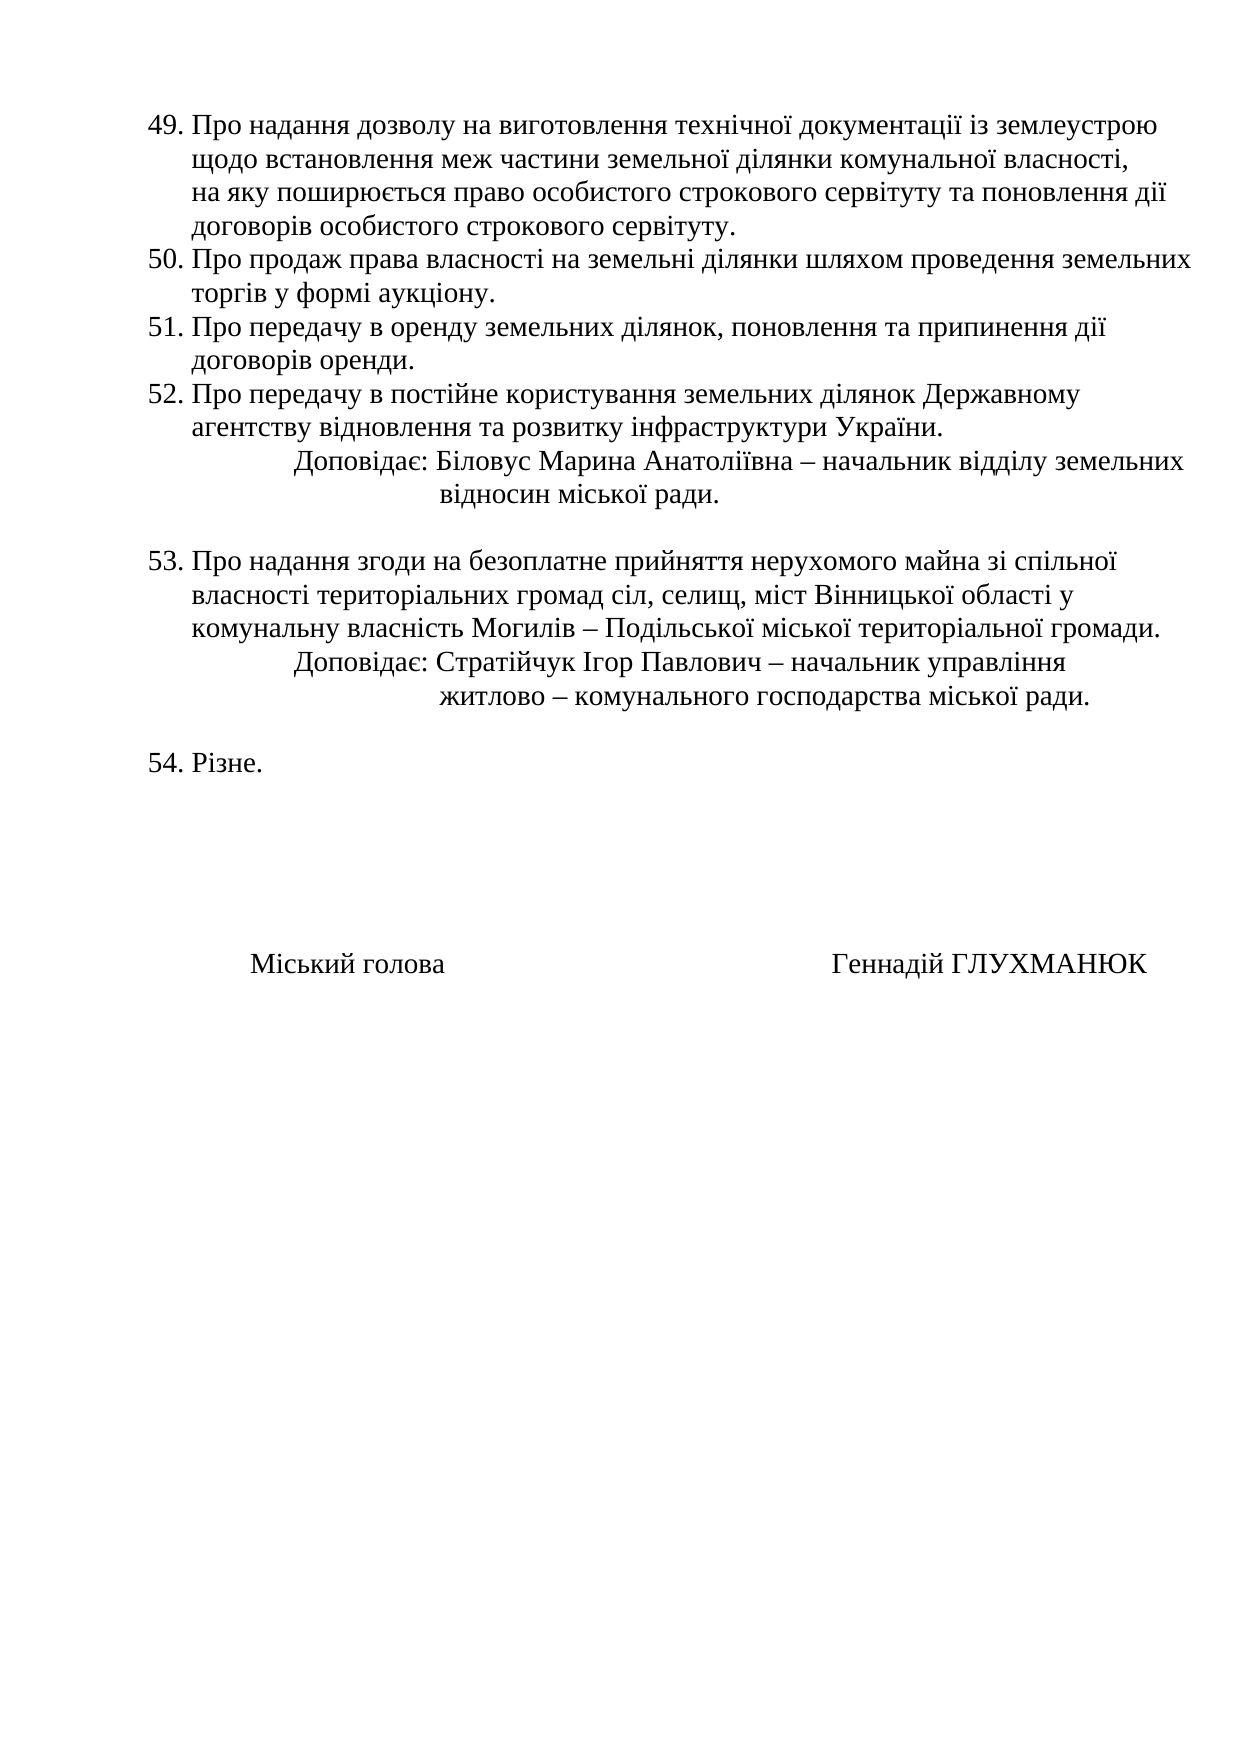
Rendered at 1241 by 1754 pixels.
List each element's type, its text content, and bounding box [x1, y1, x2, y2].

text 54. Різне. [148, 745, 1196, 778]
text 51. Про передачу в оренду земельних ділянок, поновлення та припинення дії [148, 309, 1196, 342]
text власності територіальних громад сіл, селищ, міст Вінницької області у [148, 577, 1196, 611]
text Міський голова Геннадій ГЛУХМАНЮК [148, 946, 1196, 979]
text щодо встановлення меж частини земельної ділянки комунальної власності, [148, 141, 1196, 174]
text Доповідає: Стратійчук Ігор Павлович – начальник управління [148, 644, 1196, 678]
text відносин міської ради. [148, 476, 1196, 510]
text комунальну власність Могилів – Подільської міської територіальної громади. [148, 611, 1196, 644]
text Доповідає: Біловус Марина Анатоліївна – начальник відділу земельних [148, 443, 1196, 476]
text житлово – комунального господарства міської ради. [148, 678, 1196, 711]
text на яку поширюється право особистого строкового сервітуту та поновлення дії [148, 174, 1196, 208]
text 50. Про продаж права власності на земельні ділянки шляхом проведення земельних [148, 242, 1196, 275]
text торгів у формі аукціону. [148, 275, 1196, 309]
text 49. Про надання дозволу на виготовлення технічної документації із землеустрою [148, 107, 1196, 141]
text 53. Про надання згоди на безоплатне прийняття нерухомого майна зі спільної [148, 543, 1196, 577]
text договорів особистого строкового сервітуту. [148, 208, 1196, 242]
text 52. Про передачу в постійне користування земельних ділянок Державному [148, 376, 1196, 409]
text договорів оренди. [148, 342, 1196, 376]
text агентству відновлення та розвитку інфраструктури України. [148, 409, 1196, 443]
